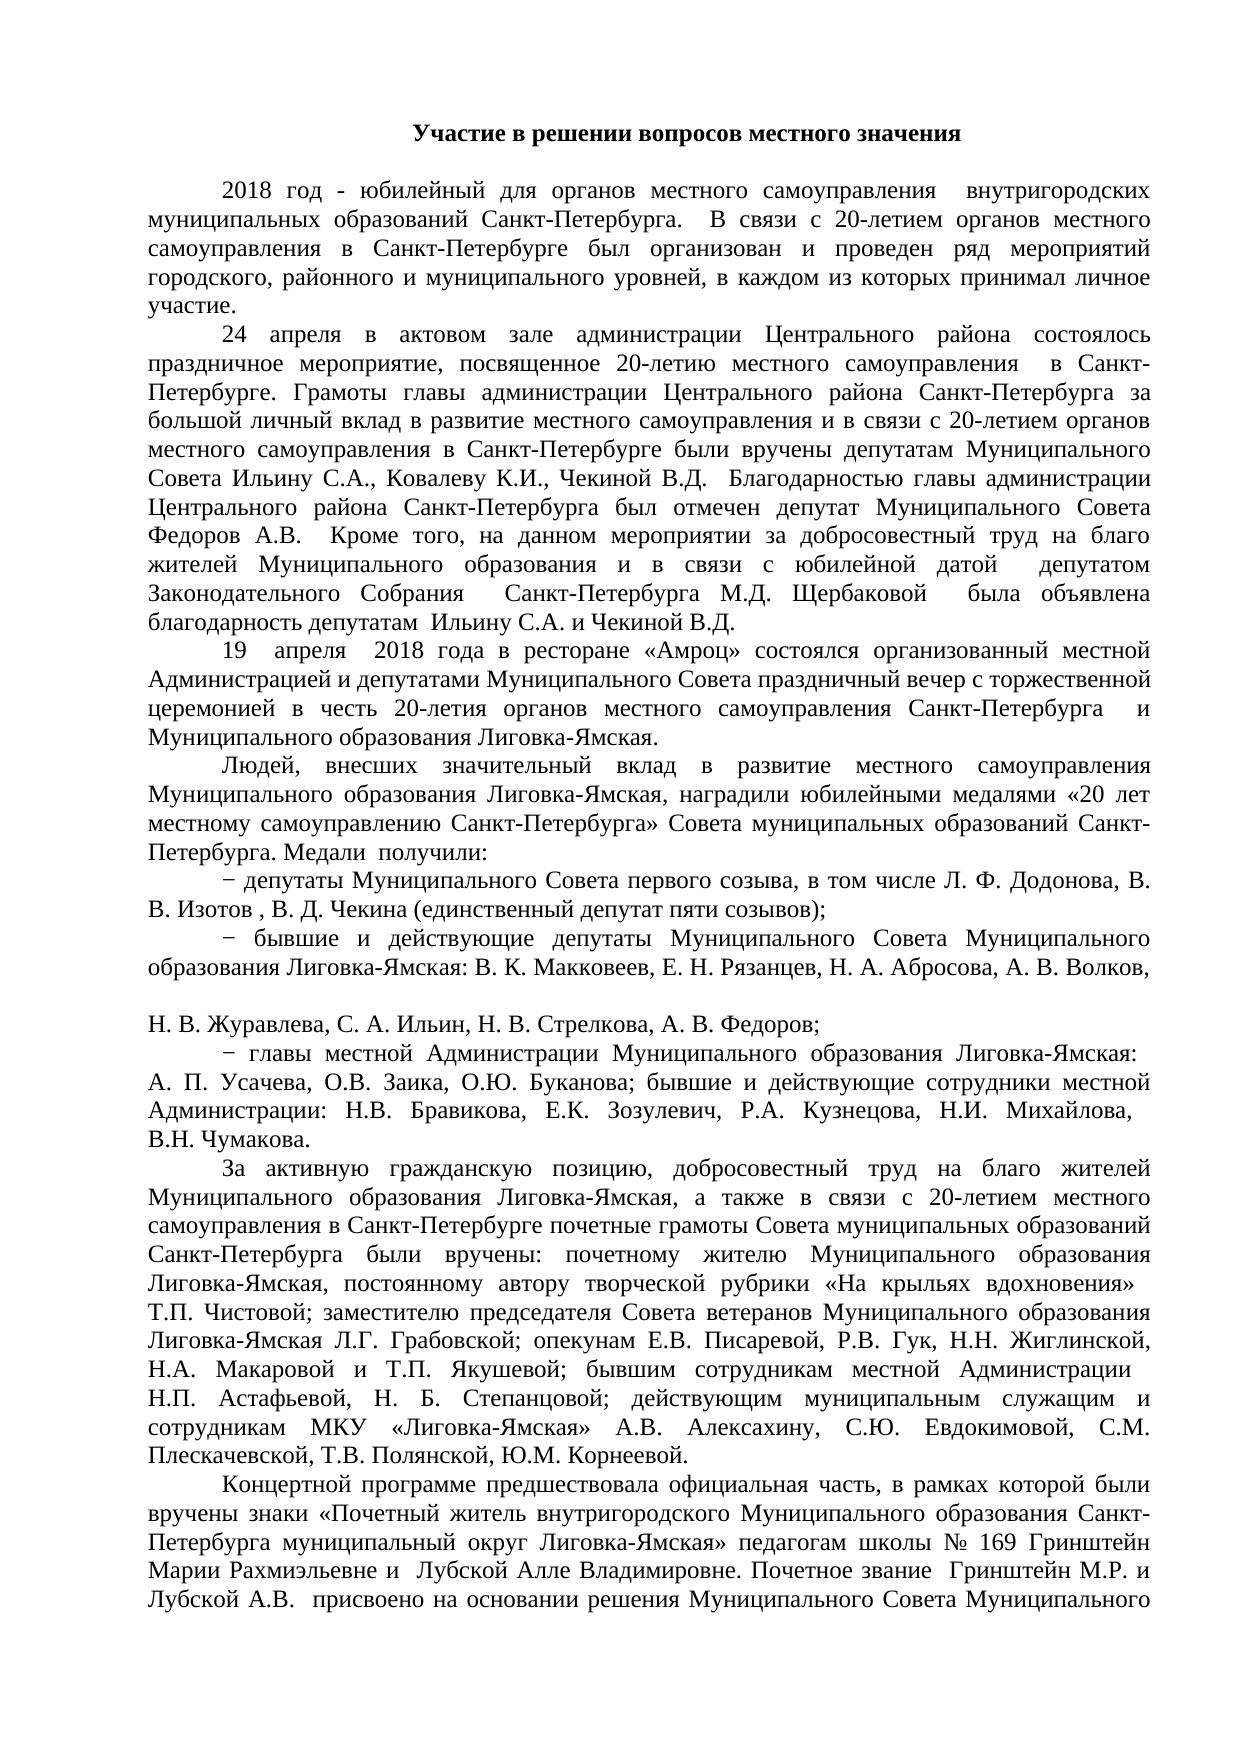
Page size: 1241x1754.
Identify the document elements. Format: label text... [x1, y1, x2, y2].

text − бывшие и действующие депутаты Муниципального Совета Муниципального образования Лиговка-Ямская: В. К. Макковеев, Е. Н. Рязанцев, Н. А. Абросова, А. В. Волков, Н. В. Журавлева, С. А. Ильин, Н. В. Стрелкова, А. В. Федоров; [148, 923, 1152, 1038]
text − главы местной Администрации Муниципального образования Лиговка-Ямская: А. П. Усачева, О.В. Заика, О.Ю. Буканова; бывшие и действующие сотрудники местной Администрации: Н.В. Бравикова, Е.К. Зозулевич, Р.А. Кузнецова, Н.И. Михайлова, В.Н. Чумакова. [148, 1038, 1152, 1153]
text Людей, внесших значительный вклад в развитие местного самоуправления Муниципального образования Лиговка-Ямская, наградили юбилейными медалями «20 лет местному самоуправлению Санкт-Петербурга» Совета муниципальных образований Санкт-Петербурга. Медали получили: [148, 751, 1152, 866]
text 2018 год - юбилейный для органов местного самоуправления внутригородских муниципальных образований Санкт-Петербурга. В связи с 20-летием органов местного самоуправления в Санкт-Петербурге был организован и проведен ряд мероприятий городского, районного и муниципального уровней, в каждом из которых принимал личное участие. [148, 176, 1152, 319]
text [148, 1469, 1152, 1613]
text 19 апреля 2018 года в ресторане «Амроц» состоялся организованный местной Администрацией и депутатами Муниципального Совета праздничный вечер с торжественной церемонией в честь 20-летия органов местного самоуправления Санкт-Петербурга и Муниципального образования Лиговка-Ямская. [148, 636, 1152, 751]
text Участие в решении вопросов местного значения [148, 118, 1152, 147]
text 24 апреля в актовом зале администрации Центрального района состоялось праздничное мероприятие, посвященное 20-летию местного самоуправления в Санкт-Петербурге. Грамоты главы администрации Центрального района Санкт-Петербурга за большой личный вклад в развитие местного самоуправления и в связи с 20-летием органов местного самоуправления в Санкт-Петербурге были вручены депутатам Муниципального Совета Ильину С.А., Ковалеву К.И., Чекиной В.Д. Благодарностью главы администрации Центрального района Санкт-Петербурга был отмечен депутат Муниципального Совета Федоров А.В. Кроме того, на данном мероприятии за добросовестный труд на благо жителей Муниципального образования и в связи с юбилейной датой депутатом Законодательного Собрания Санкт-Петербурга М.Д. Щербаковой была объявлена благодарность депутатам Ильину С.А. и Чекиной В.Д. [148, 319, 1152, 636]
text За активную гражданскую позицию, добросовестный труд на благо жителей Муниципального образования Лиговка-Ямская, а также в связи с 20-летием местного самоуправления в Санкт-Петербурге почетные грамоты Совета муниципальных образований Санкт-Петербурга были вручены: почетному жителю Муниципального образования Лиговка-Ямская, постоянному автору творческой рубрики «На крыльях вдохновения» Т.П. Чистовой; заместителю председателя Совета ветеранов Муниципального образования Лиговка-Ямская Л.Г. Грабовской; опекунам Е.В. Писаревой, Р.В. Гук, Н.Н. Жиглинской, Н.А. Макаровой и Т.П. Якушевой; бывшим сотрудникам местной Администрации Н.П. Астафьевой, Н. Б. Степанцовой; действующим муниципальным служащим и сотрудникам МКУ «Лиговка-Ямская» А.В. Алексахину, С.Ю. Евдокимовой, С.М. Плескачевской, Т.В. Полянской, Ю.М. Корнеевой. [148, 1153, 1152, 1469]
text − депутаты Муниципального Совета первого созыва, в том числе Л. Ф. Додонова, В. В. Изотов , В. Д. Чекина (единственный депутат пяти созывов); [148, 866, 1152, 923]
